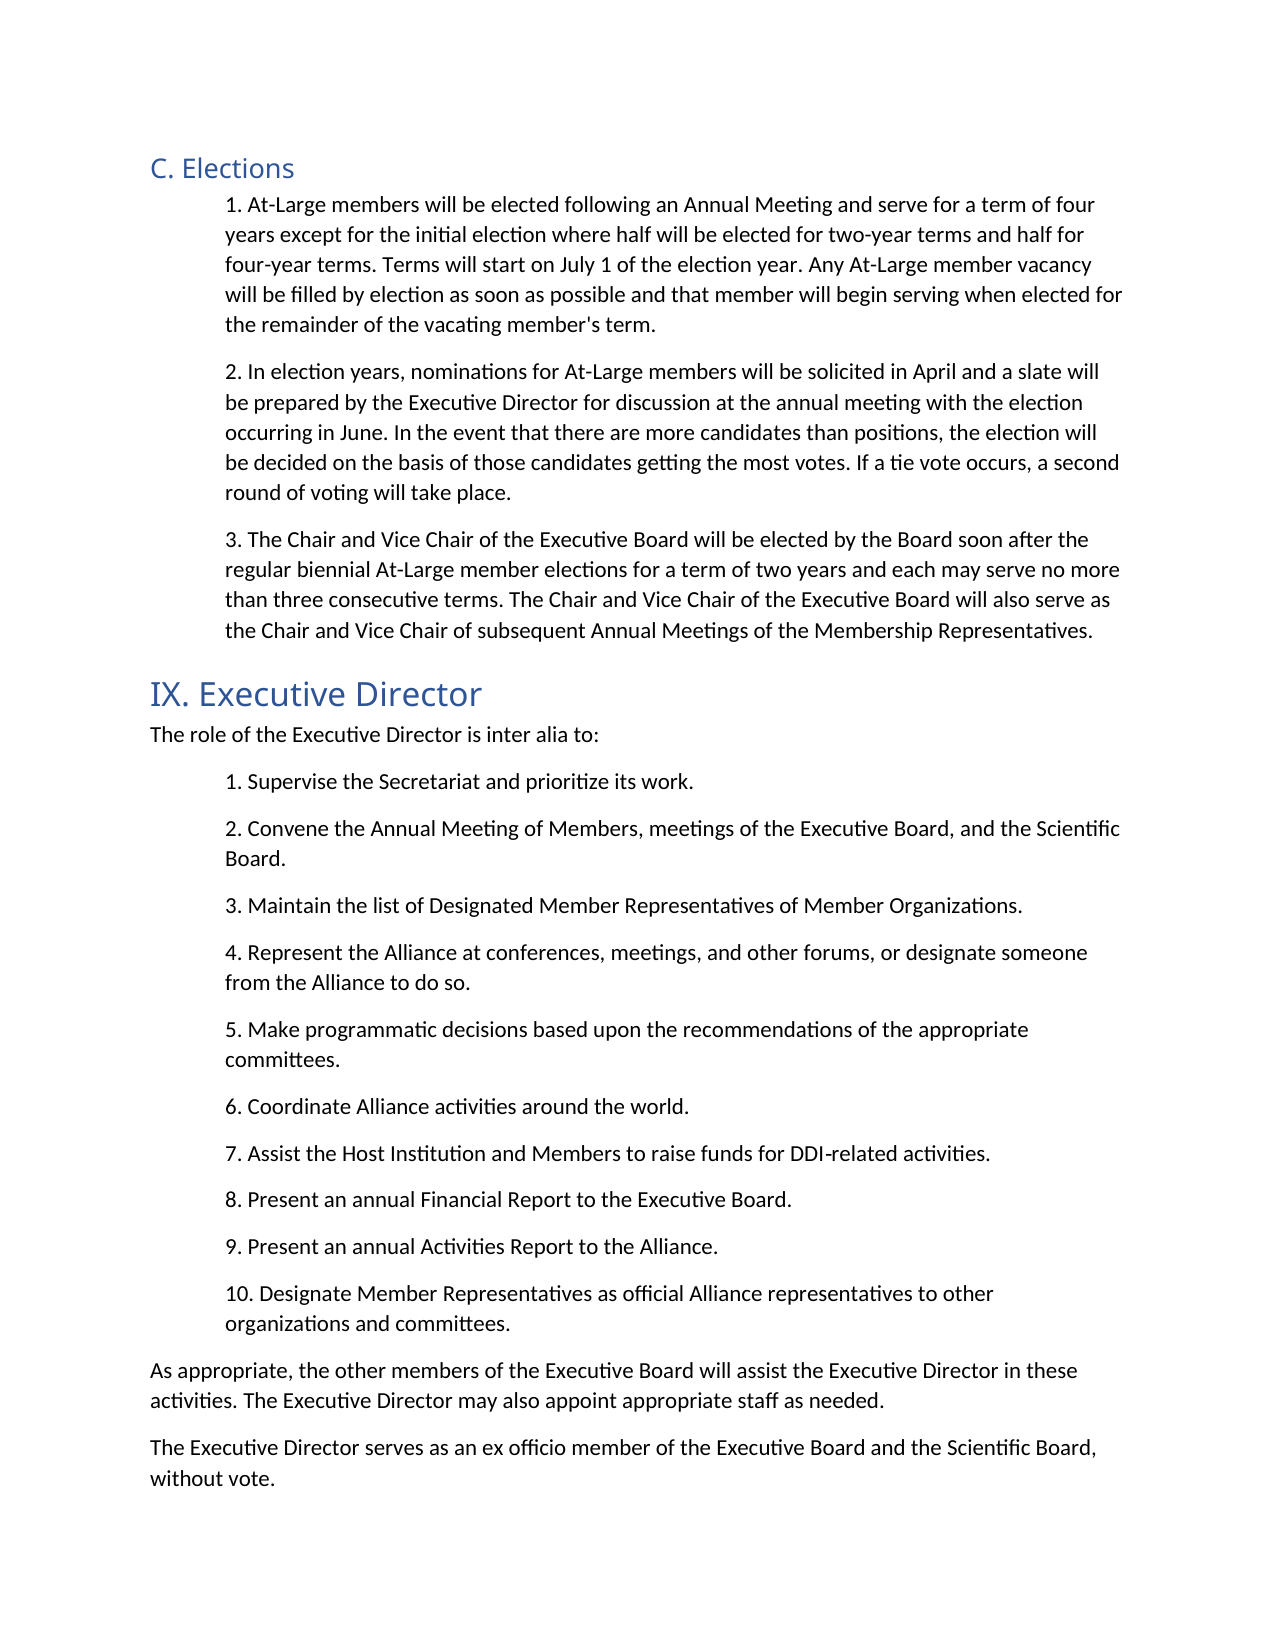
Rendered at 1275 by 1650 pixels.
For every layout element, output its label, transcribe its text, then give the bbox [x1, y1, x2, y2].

text 9. Present an annual Activities Report to the Alliance. [225, 1232, 1125, 1261]
text 6. Coordinate Alliance activities around the world. [225, 1092, 1125, 1120]
subtitle IX. Executive Director [150, 671, 1125, 716]
text 3. Maintain the list of Designated Member Representatives of Member Organizations. [225, 891, 1125, 919]
subtitle C. Elections [150, 150, 1125, 187]
text 2. Convene the Annual Meeting of Members, meetings of the Executive Board, and the Scientific Board. [225, 814, 1125, 872]
text 10. Designate Member Representatives as official Alliance representatives to other organizations and committees. [225, 1279, 1125, 1338]
text The role of the Executive Director is inter alia to: [150, 720, 1125, 748]
text 4. Represent the Alliance at conferences, meetings, and other forums, or designate someone from the Alliance to do so. [225, 938, 1125, 996]
text 3. The Chair and Vice Chair of the Executive Board will be elected by the Board soon after the regular biennial At-Large member elections for a term of two years and each may serve no more than three consecutive terms. The Chair and Vice Chair of the Executive Board will also serve as the Chair and Vice Chair of subsequent Annual Meetings of the Membership Representatives. [225, 525, 1125, 644]
text 5. Make programmatic decisions based upon the recommendations of the appropriate committees. [225, 1015, 1125, 1073]
text As appropriate, the other members of the Executive Board will assist the Executive Director in these activities. The Executive Director may also appoint appropriate staff as needed. [150, 1356, 1125, 1415]
text 1. Supervise the Secretariat and prioritize its work. [225, 767, 1125, 795]
text The Executive Director serves as an ex officio member of the Executive Board and the Scientific Board, without vote. [150, 1433, 1125, 1492]
text 8. Present an annual Financial Report to the Executive Board. [225, 1186, 1125, 1214]
text 7. Assist the Host Institution and Members to raise funds for DDI‐related activities. [225, 1139, 1125, 1167]
text 2. In election years, nominations for At-Large members will be solicited in April and a slate will be prepared by the Executive Director for discussion at the annual meeting with the election occurring in June. In the event that there are more candidates than positions, the election will be decided on the basis of those candidates getting the most votes. If a tie vote occurs, a second round of voting will take place. [225, 357, 1125, 506]
text 1. At-Large members will be elected following an Annual Meeting and serve for a term of four years except for the initial election where half will be elected for two-year terms and half for four-year terms. Terms will start on July 1 of the election year. Any At-Large member vacancy will be filled by election as soon as possible and that member will begin serving when elected for the remainder of the vacating member's term. [225, 190, 1125, 339]
